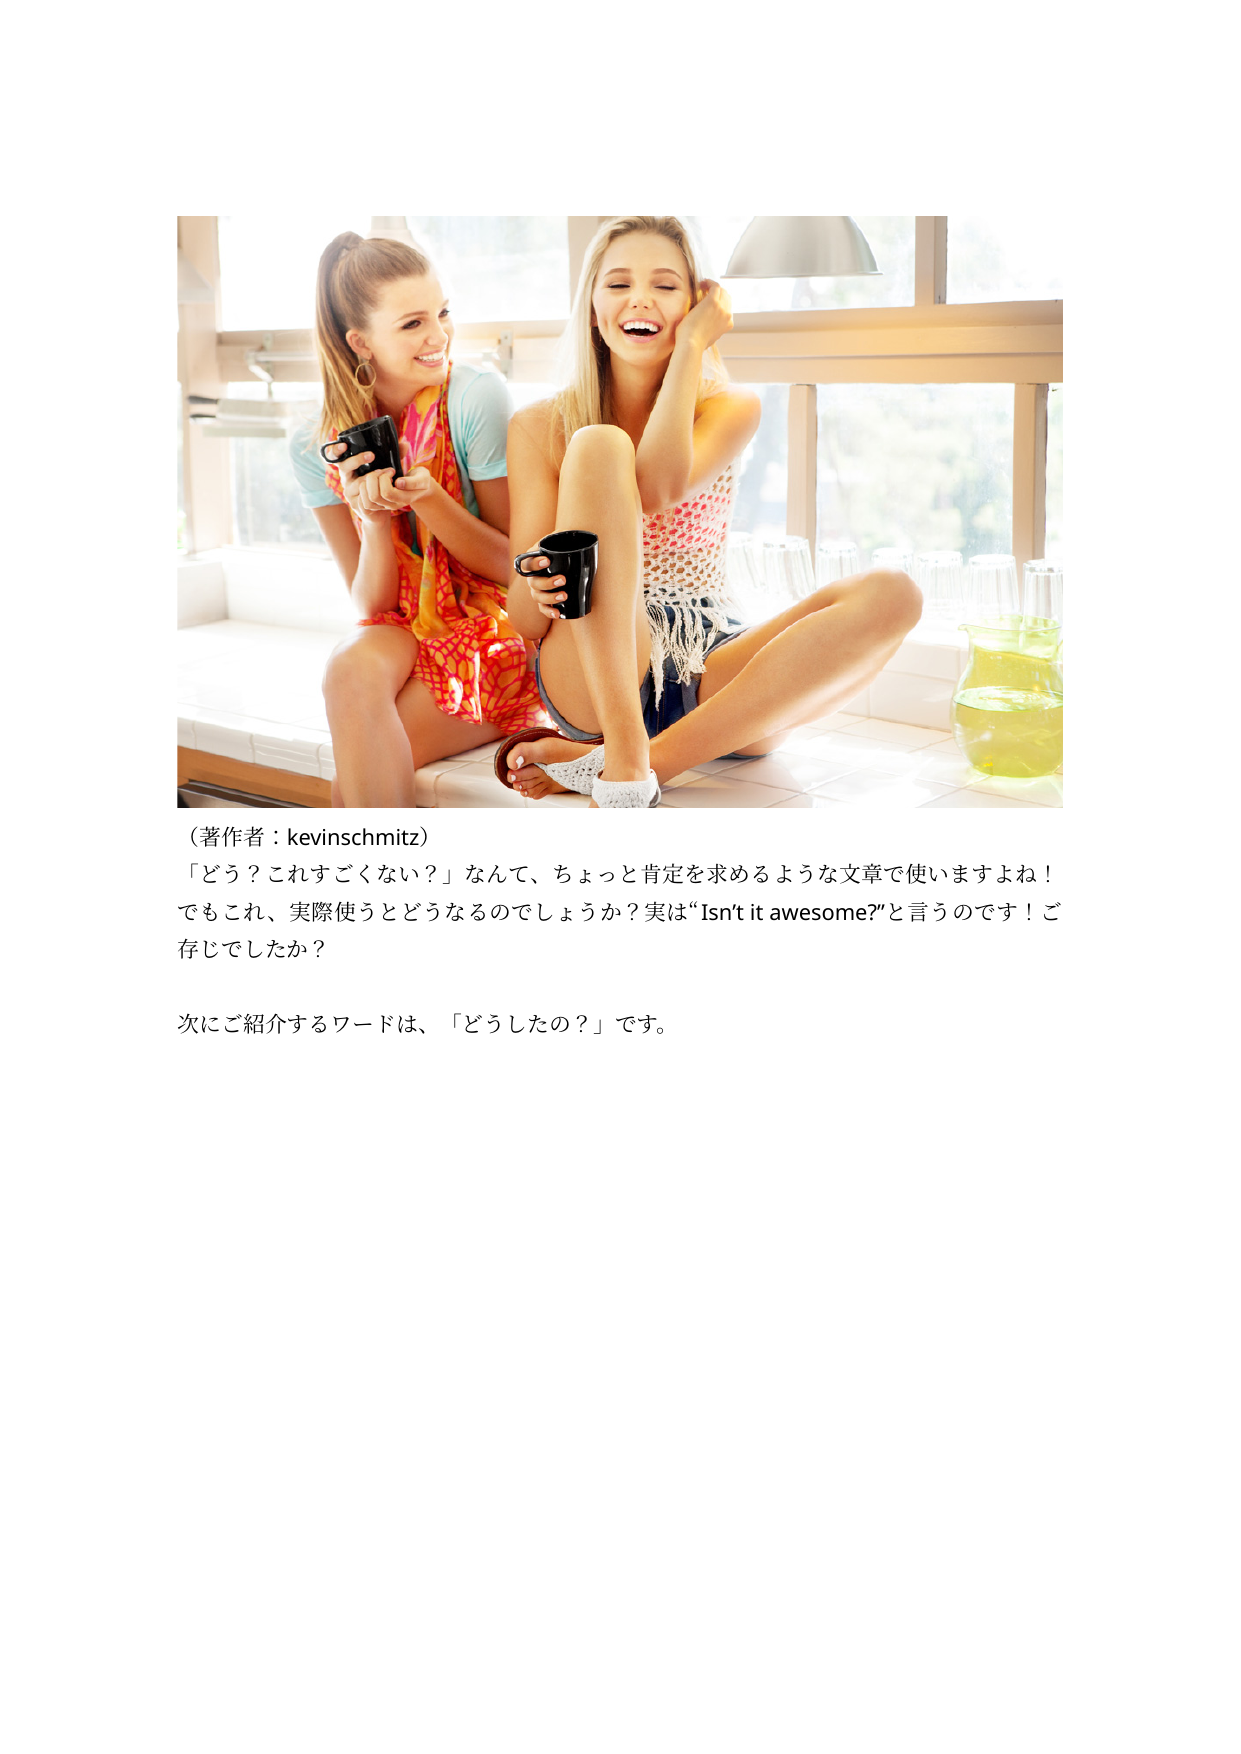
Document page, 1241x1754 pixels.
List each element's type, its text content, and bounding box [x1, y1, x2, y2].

picture [177, 216, 1063, 808]
text 次にご紹介するワードは、「どうしたの？」です。 [177, 1004, 1063, 1042]
text （著作者：kevinschmitz） [177, 817, 1063, 854]
text 「どう？これすごくない？」なんて、ちょっと肯定を求めるような文章で使いますよね！でもこれ、実際使うとどうなるのでしょうか？実は“Isn’t it awesome?”と言うのです！ご存じでしたか？ [177, 854, 1063, 967]
